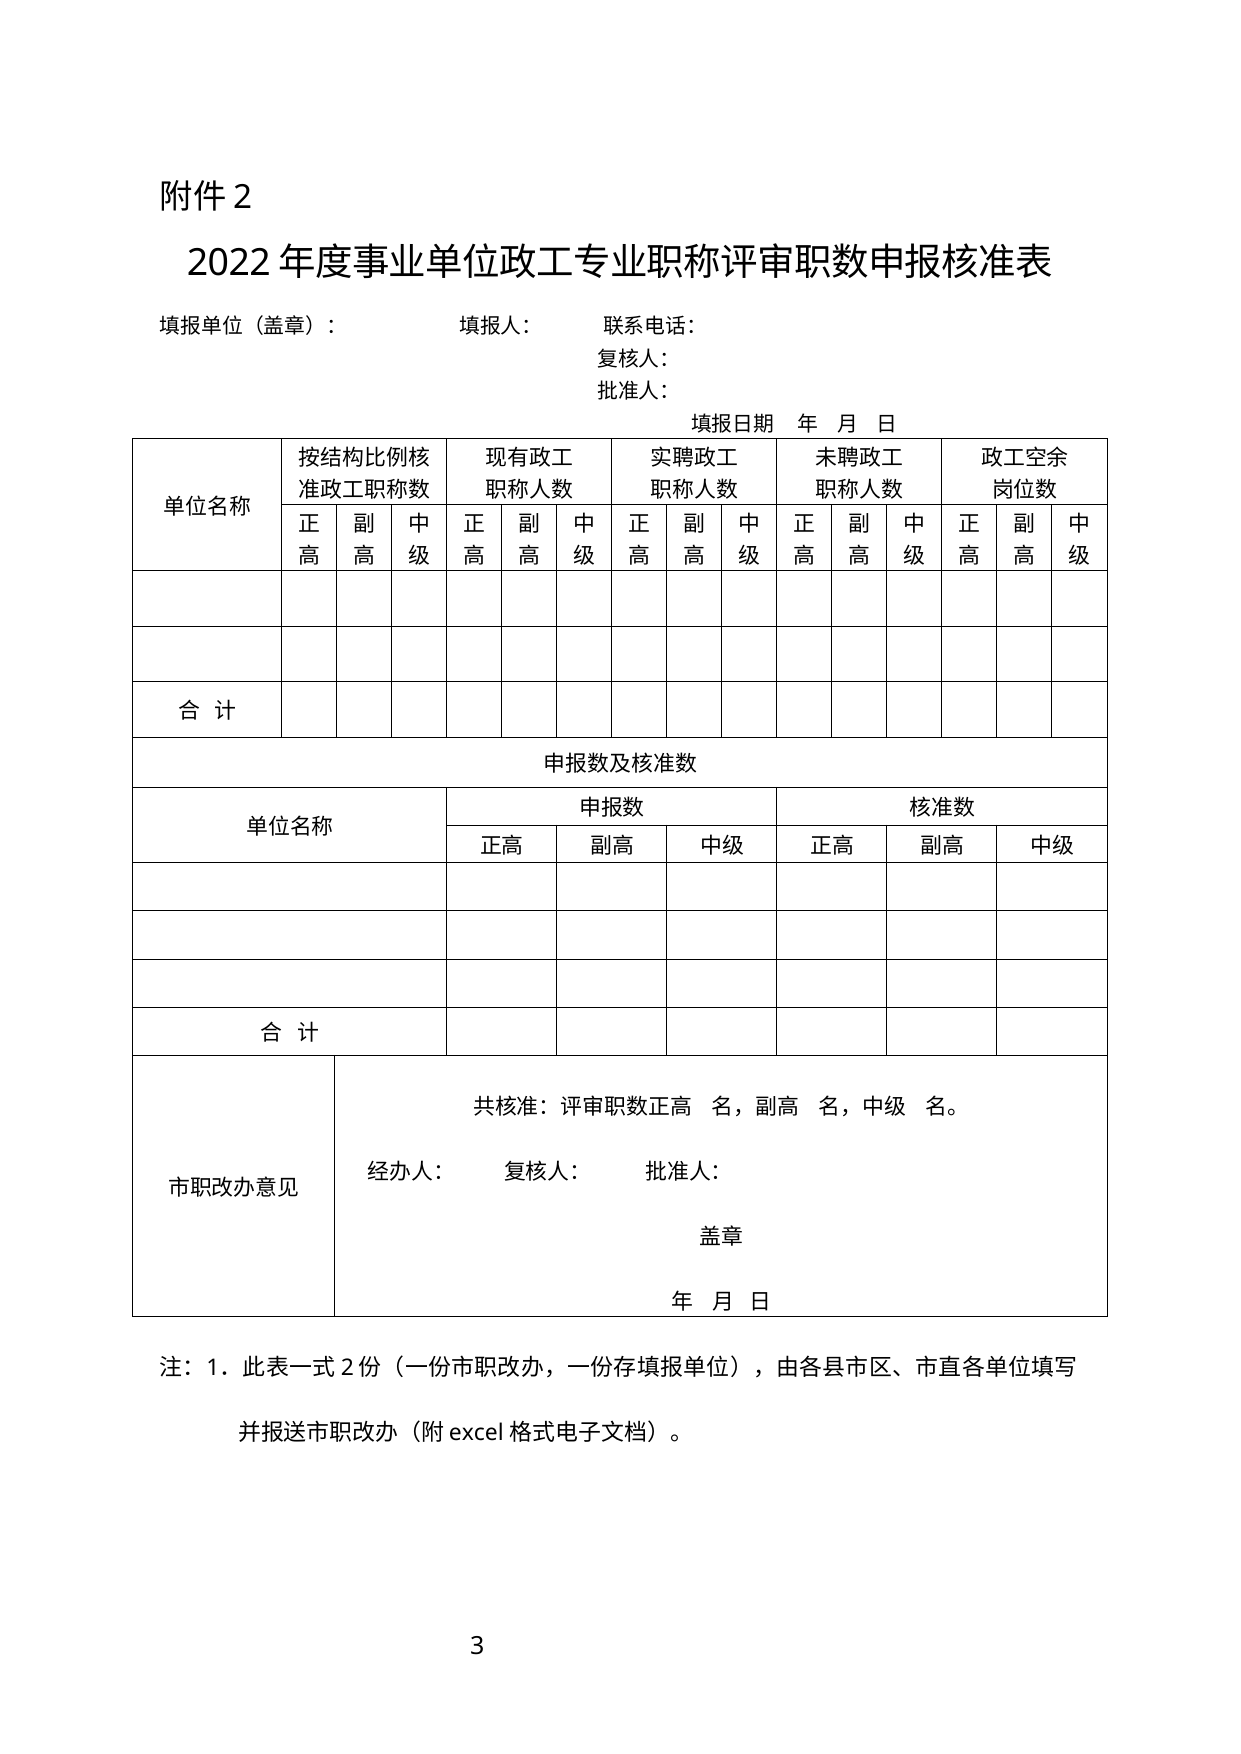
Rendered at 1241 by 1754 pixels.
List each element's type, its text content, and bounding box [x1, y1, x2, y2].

table_cell [447, 627, 501, 681]
table_cell 合 计 [133, 682, 281, 737]
table_cell [133, 863, 446, 910]
table_header 现有政工 职称人数 [447, 439, 611, 504]
table_cell [997, 960, 1107, 1007]
table_cell [133, 911, 446, 958]
text 注：1．此表一式2份（一份市职改办，一份存填报单位），由各县市区、市直各单位填写并报送市职改办（附excel 格式电子文档）。 [159, 1333, 1081, 1463]
table_cell [282, 682, 336, 737]
table_cell [557, 911, 666, 958]
table_cell [502, 627, 556, 681]
table_cell [667, 682, 721, 737]
table_cell [832, 571, 886, 626]
table_cell [942, 682, 996, 737]
table_header 实聘政工 职称人数 [612, 439, 776, 504]
table_cell [612, 571, 666, 626]
table_cell [777, 571, 831, 626]
table_cell 副高 [337, 505, 391, 570]
table_cell 申报数 [447, 788, 776, 824]
table_cell [133, 960, 446, 1007]
text 附件2 [159, 162, 1081, 227]
table_cell 中级 [887, 505, 941, 570]
table_header 政工空余 岗位数 [942, 439, 1107, 504]
table_cell [887, 1008, 996, 1055]
table_cell 中级 [667, 826, 776, 862]
table_cell [557, 571, 611, 626]
table_cell [777, 911, 886, 958]
table_cell 中级 [392, 505, 446, 570]
table_cell [557, 1008, 666, 1055]
table_cell [722, 571, 776, 626]
table_cell [887, 571, 941, 626]
table_cell 单位名称 [133, 788, 446, 862]
table_cell [667, 911, 776, 958]
table_cell 申报数及核准数 [133, 738, 1107, 787]
table_cell [777, 682, 831, 737]
table_cell [667, 863, 776, 910]
table_cell [557, 627, 611, 681]
table_cell [447, 863, 556, 910]
table_cell [997, 682, 1051, 737]
table_cell [777, 627, 831, 681]
table_cell [282, 627, 336, 681]
table_cell [612, 627, 666, 681]
text 2022年度事业单位政工专业职称评审职数申报核准表 [159, 227, 1081, 292]
text 复核人： [159, 341, 1081, 373]
table_cell [997, 911, 1107, 958]
table_cell 副高 [887, 826, 996, 862]
table_cell 正高 [777, 826, 886, 862]
table_cell [133, 571, 281, 626]
table_cell [667, 960, 776, 1007]
table_cell [133, 627, 281, 681]
table_cell 中级 [997, 826, 1107, 862]
table_cell [667, 627, 721, 681]
table_cell [447, 571, 501, 626]
table_cell [667, 571, 721, 626]
table_cell [447, 1008, 556, 1055]
table_cell [1052, 627, 1107, 681]
table_cell [832, 627, 886, 681]
table_cell 副高 [997, 505, 1051, 570]
table_cell [337, 682, 391, 737]
table_cell 副高 [557, 826, 666, 862]
table_cell [997, 627, 1051, 681]
table_cell 正高 [942, 505, 996, 570]
table_cell [337, 571, 391, 626]
table_cell [392, 571, 446, 626]
table_cell [887, 960, 996, 1007]
text 填报单位（盖章）： 填报人： 联系电话： [159, 308, 1081, 341]
table_cell [887, 627, 941, 681]
table_cell [392, 627, 446, 681]
table_cell [997, 1008, 1107, 1055]
table_cell 副高 [667, 505, 721, 570]
table_cell [502, 682, 556, 737]
table_cell [557, 863, 666, 910]
table_cell 共核准：评审职数正高 名，副高 名，中级 名。 经办人： 复核人： 批准人： 盖章 年 月 日 [335, 1056, 1107, 1316]
table_cell [722, 627, 776, 681]
table_cell 正高 [282, 505, 336, 570]
table_cell 中级 [557, 505, 611, 570]
table_cell [1052, 682, 1107, 737]
table_header 按结构比例核 准政工职称数 [282, 439, 446, 504]
table_cell [337, 627, 391, 681]
table_cell 正高 [447, 826, 556, 862]
table_cell [282, 571, 336, 626]
table_cell [447, 682, 501, 737]
table_cell [997, 863, 1107, 910]
table_cell [887, 682, 941, 737]
table_cell [502, 571, 556, 626]
table_cell [887, 863, 996, 910]
table_cell [557, 960, 666, 1007]
table_cell [1052, 571, 1107, 626]
table_cell [667, 1008, 776, 1055]
table_cell [942, 571, 996, 626]
table_cell 核准数 [777, 788, 1107, 824]
table_cell [447, 911, 556, 958]
table_cell [447, 960, 556, 1007]
table_cell 正高 [777, 505, 831, 570]
text 批准人： [159, 373, 1081, 406]
table_cell [557, 682, 611, 737]
table_cell [777, 863, 886, 910]
table_cell [997, 571, 1051, 626]
table_cell [887, 911, 996, 958]
table_cell 中级 [722, 505, 776, 570]
table_cell [392, 682, 446, 737]
table_cell 正高 [447, 505, 501, 570]
table_cell 合 计 [133, 1008, 446, 1055]
table_cell [777, 960, 886, 1007]
table_cell 正高 [612, 505, 666, 570]
table_header 未聘政工 职称人数 [777, 439, 941, 504]
table_cell 中级 [1052, 505, 1107, 570]
table_cell [722, 682, 776, 737]
text 填报日期 年 月 日 [159, 406, 1081, 438]
table_header 单位名称 [133, 439, 281, 570]
table_cell [612, 682, 666, 737]
table_cell 市职改办意见 [133, 1056, 334, 1316]
table_cell [777, 1008, 886, 1055]
table_cell 副高 [502, 505, 556, 570]
table_cell [832, 682, 886, 737]
table_cell [942, 627, 996, 681]
table_cell 副高 [832, 505, 886, 570]
